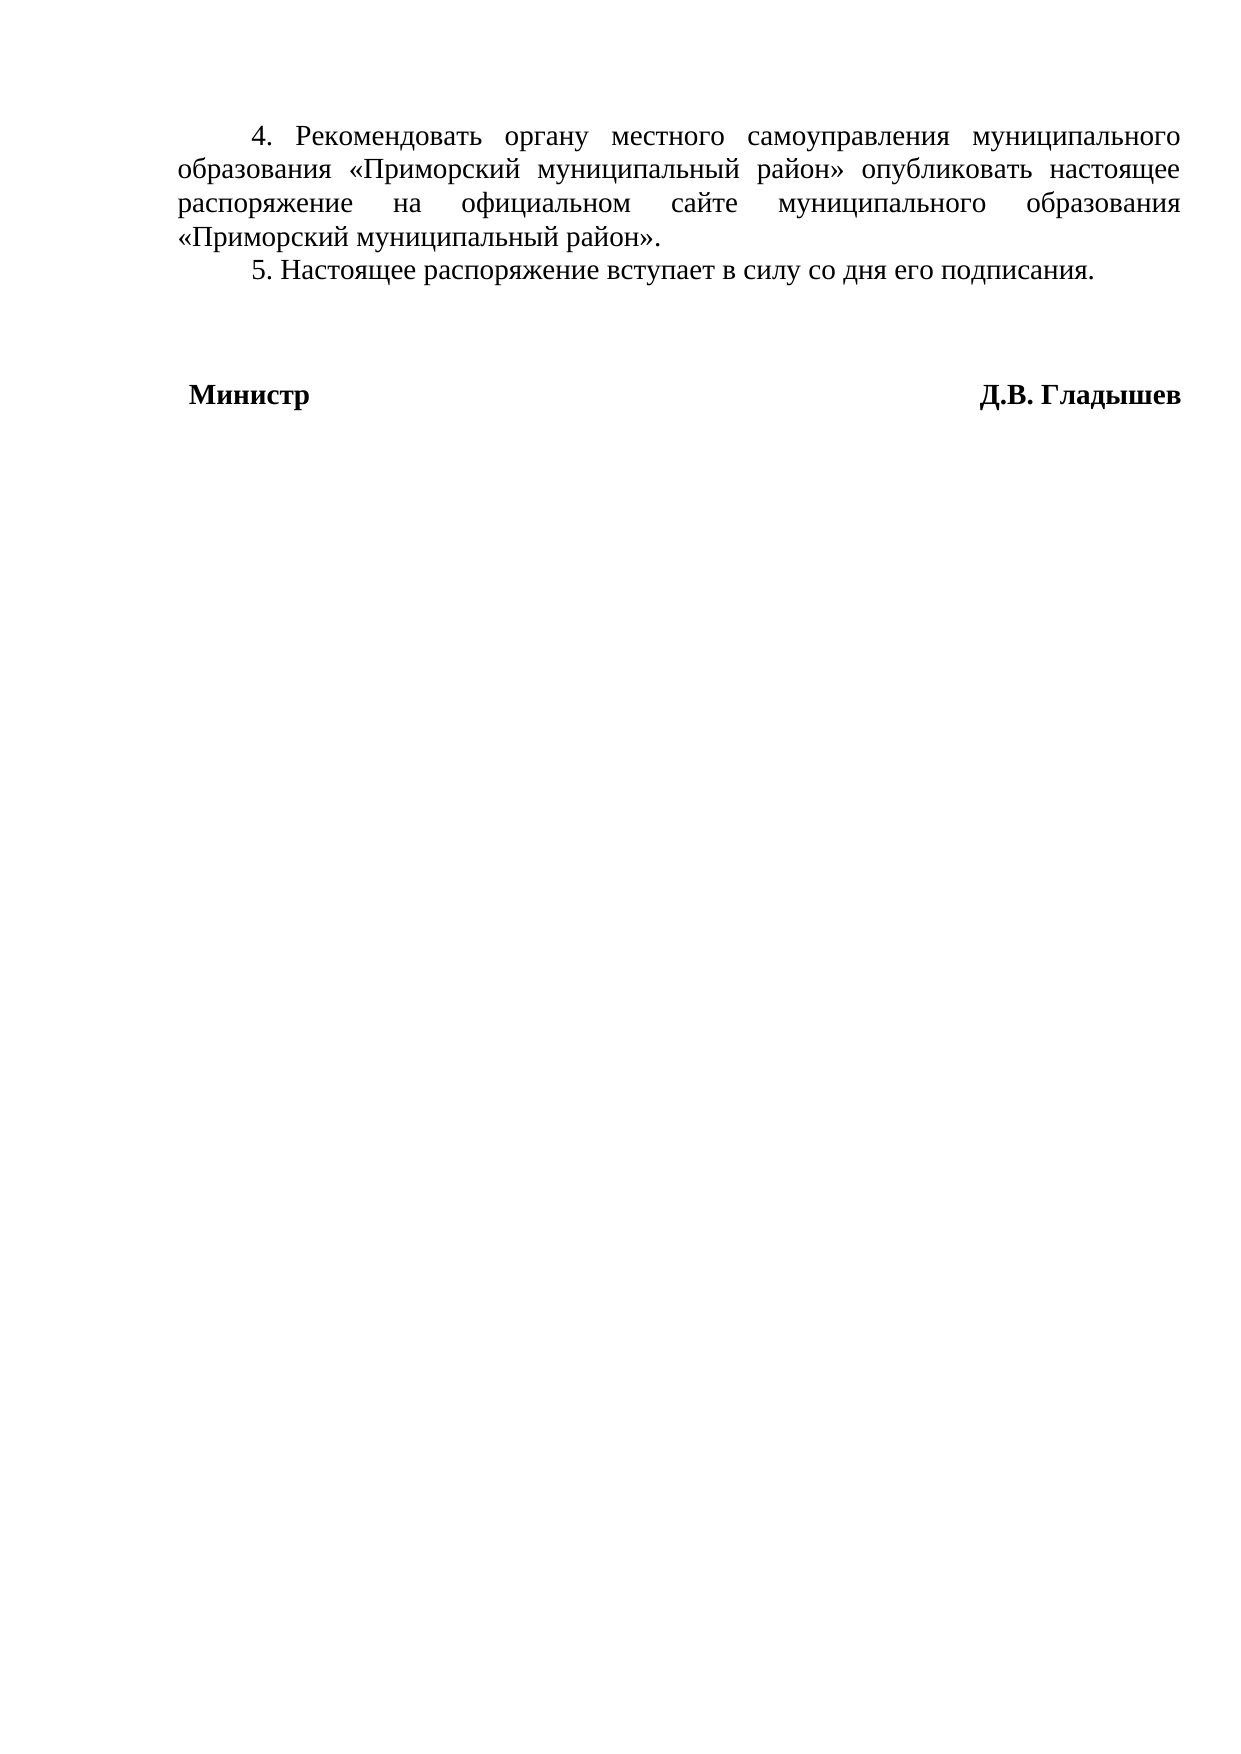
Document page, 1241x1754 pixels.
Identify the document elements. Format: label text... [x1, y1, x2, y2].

table_header Д.В. Гладышев [646, 343, 1192, 410]
table_header Министр [189, 343, 646, 410]
text 4. Рекомендовать органу местного самоуправления муниципального образования «Приморский муниципальный район» опубликовать настоящее распоряжение на официальном сайте муниципального образования «Приморский муниципальный район». [177, 118, 1181, 252]
text 5. Настоящее распоряжение вступает в силу со дня его подписания. [177, 252, 1181, 286]
